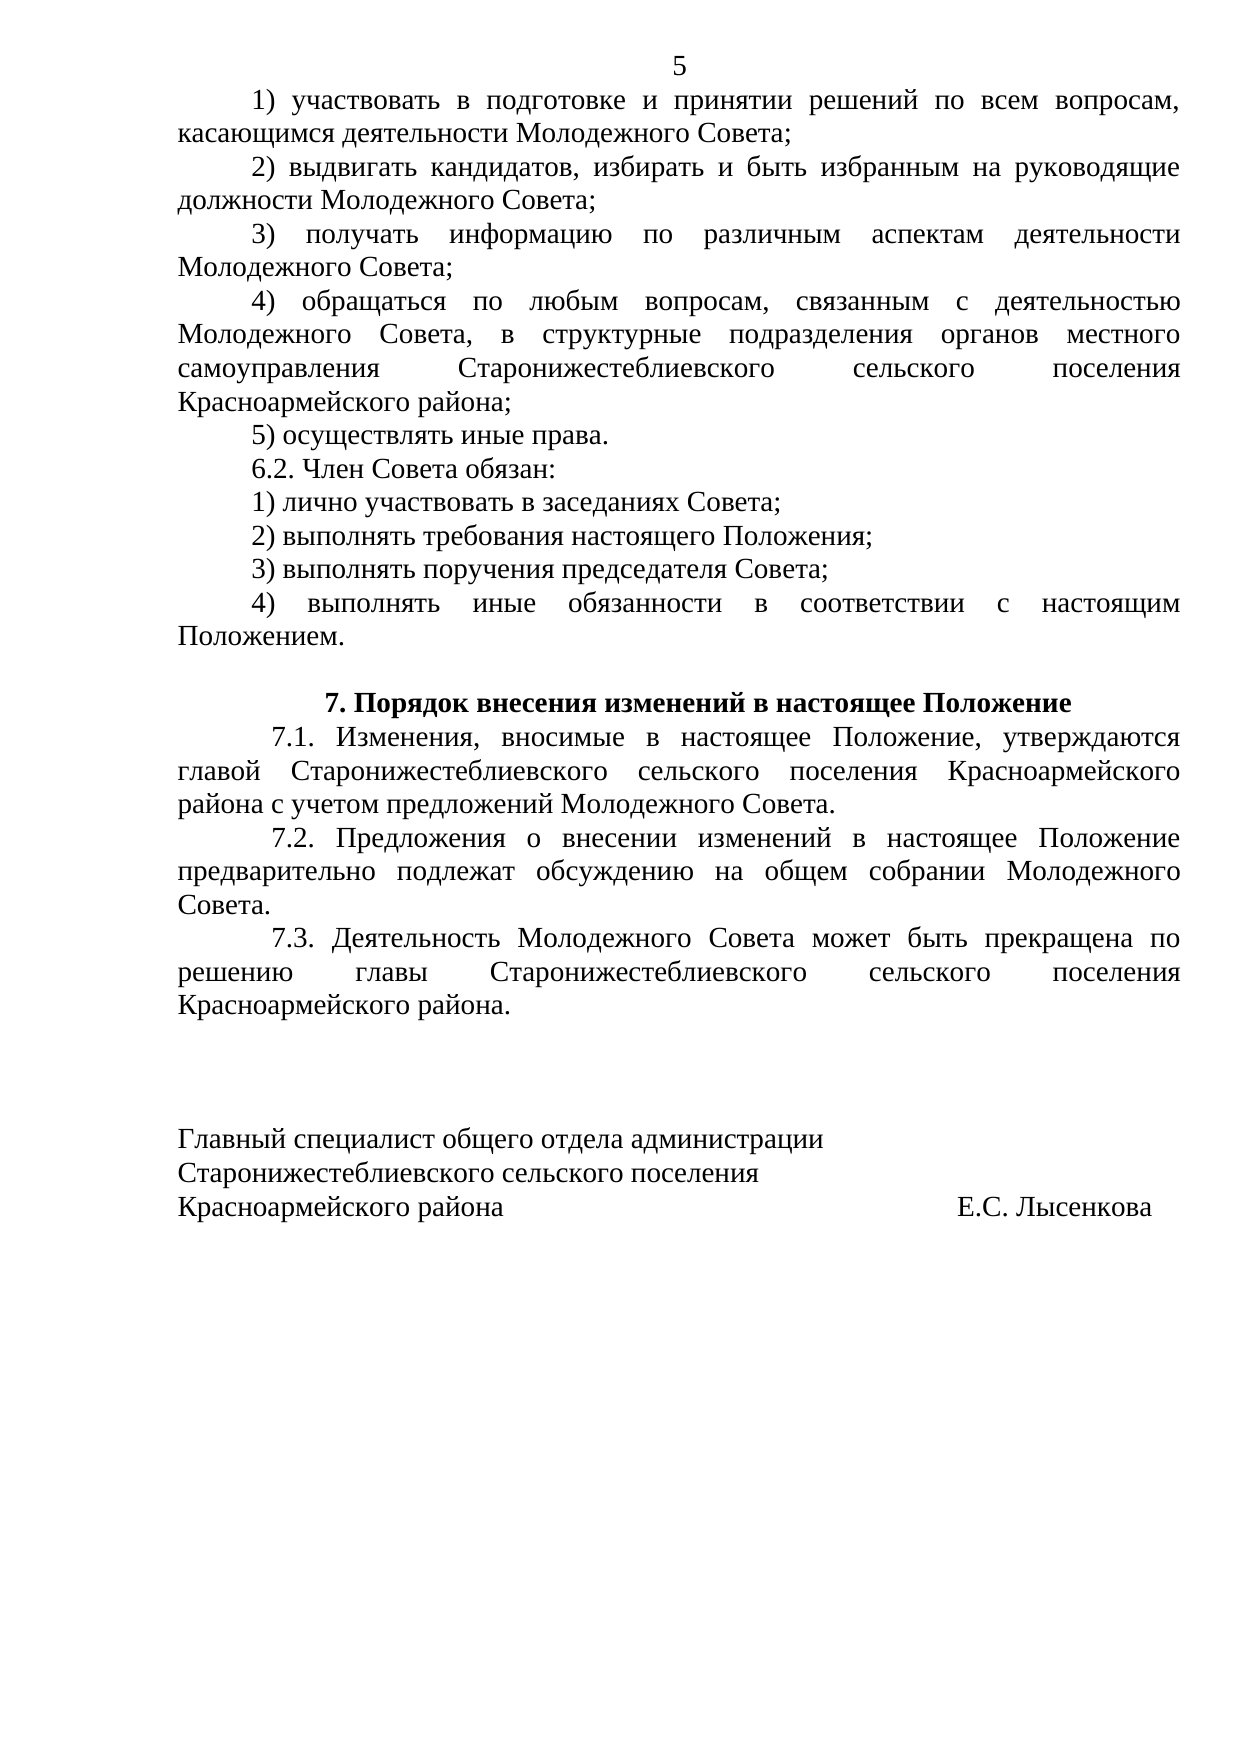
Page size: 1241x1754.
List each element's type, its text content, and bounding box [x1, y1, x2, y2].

text 5 [177, 48, 1181, 82]
text 2) выполнять требования настоящего Положения; [177, 518, 1181, 551]
text 7.2. Предложения о внесении изменений в настоящее Положение предварительно подлежат обсуждению на общем собрании Молодежного Совета. [177, 820, 1181, 920]
text 3) выполнять поручения председателя Совета; [177, 551, 1181, 585]
text 7.3. Деятельность Молодежного Совета может быть прекращена по решению главы Старонижестеблиевского сельского поселения Красноармейского района. [177, 920, 1181, 1021]
text 4) выполнять иные обязанности в соответствии с настоящим Положением. [177, 585, 1181, 652]
text 4) обращаться по любым вопросам, связанным с деятельностью Молодежного Совета, в структурные подразделения органов местного самоуправления Старонижестеблиевского сельского поселения Красноармейского района; [177, 283, 1181, 417]
text 7. Порядок внесения изменений в настоящее Положение [177, 686, 1181, 719]
text 6.2. Член Совета обязан: [177, 451, 1181, 484]
text Главный специалист общего отдела администрации [177, 1122, 1152, 1155]
text 1) участвовать в подготовке и принятии решений по всем вопросам, касающимся деятельности Молодежного Совета; [177, 82, 1181, 149]
text 1) лично участвовать в заседаниях Совета; [177, 484, 1181, 518]
text 5) осуществлять иные права. [177, 417, 1181, 451]
text Красноармейского района Е.С. Лысенкова [177, 1189, 1181, 1222]
text 3) получать информацию по различным аспектам деятельности Молодежного Совета; [177, 216, 1181, 283]
text Старонижестеблиевского сельского поселения [177, 1155, 1181, 1189]
text 2) выдвигать кандидатов, избирать и быть избранным на руководящие должности Молодежного Совета; [177, 149, 1181, 216]
text 7.1. Изменения, вносимые в настоящее Положение, утверждаются главой Старонижестеблиевского сельского поселения Красноармейского района с учетом предложений Молодежного Совета. [177, 719, 1181, 820]
